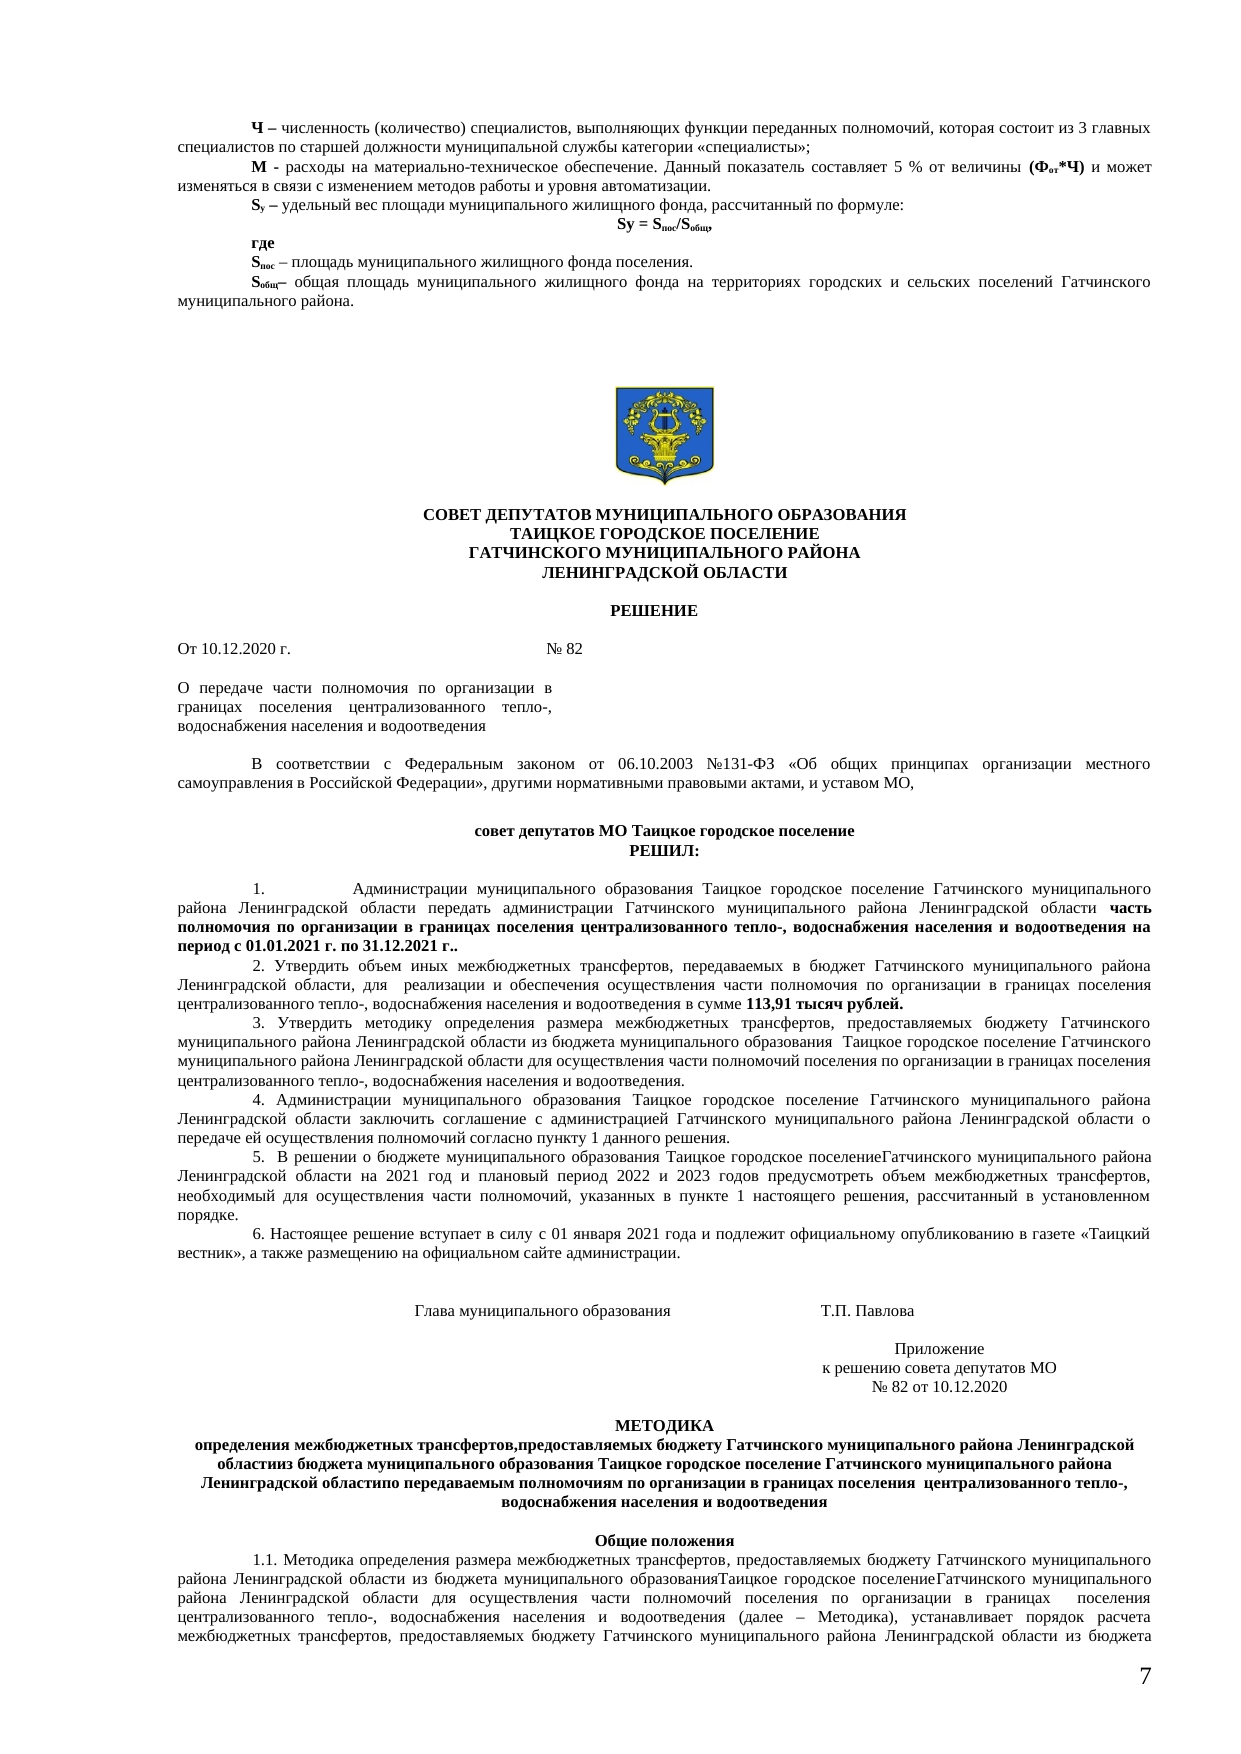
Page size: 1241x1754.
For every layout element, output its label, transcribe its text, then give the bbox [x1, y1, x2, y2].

text ТАИЦКОЕ ГОРОДСКОЕ ПОСЕЛЕНИЕ [177, 524, 1152, 543]
text Sпос – площадь муниципального жилищного фонда поселения. [177, 252, 1152, 271]
text 4. Администрации муниципального образования Таицкое городское поселение Гатчинского муниципального района Ленинградской области заключить соглашение с администрацией Гатчинского муниципального района Ленинградской области о передаче ей осуществления полномочий согласно пункту 1 данного решения. [177, 1089, 1152, 1147]
text 3. Утвердить методику определения размера межбюджетных трансфертов, предоставляемых бюджету Гатчинского муниципального района Ленинградской области из бюджета муниципального образования Таицкое городское поселение Гатчинского муниципального района Ленинградской области для осуществления части полномочий поселения по организации в границах поселения централизованного тепло-, водоснабжения населения и водоотведения. [177, 1013, 1152, 1089]
list Администрации муниципального образования Таицкое городское поселение Гатчинского муниципального района Ленинградской области передать администрации Гатчинского муниципального района Ленинградской области часть полномочия по организации в границах поселения централизованного тепло-, водоснабжения населения и водоотведения на период с 01.01.2021 г. по 31.12.2021 г.. [177, 879, 1152, 955]
text Sу = Sпос/Sобщ, [177, 214, 1152, 233]
text РЕШЕНИЕ [177, 601, 1131, 620]
text 6. Настоящее решение вступает в силу с 01 января 2021 года и подлежит официальному опубликованию в газете «Таицкий вестник», а также размещению на официальном сайте администрации. [177, 1224, 1152, 1262]
text Sу – удельный вес площади муниципального жилищного фонда, рассчитанный по формуле: [177, 195, 1152, 214]
text РЕШИЛ: [177, 840, 1152, 859]
text Sобщ– общая площадь муниципального жилищного фонда на территориях городских и сельских поселений Гатчинского муниципального района. [177, 271, 1152, 310]
text М - расходы на материально-техническое обеспечение. Данный показатель составляет 5 % от величины (Фот*Ч) и может изменяться в связи с изменением методов работы и уровня автоматизации. [177, 156, 1152, 195]
text совет депутатов МО Таицкое городское поселение [177, 821, 1152, 840]
text к решению совета депутатов МО [727, 1358, 1152, 1377]
picture [614, 386, 715, 486]
text 5. В решении о бюджете муниципального образования Таицкое городское поселениеГатчинского муниципального района Ленинградской области на 2021 год и плановый период 2022 и 2023 годов предусмотреть объем межбюджетных трансфертов, необходимый для осуществления части полномочий, указанных в пункте 1 настоящего решения, рассчитанный в установленном порядке. [177, 1147, 1152, 1224]
text где [177, 233, 1152, 252]
text МЕТОДИКА [177, 1415, 1152, 1434]
text Ч – численность (количество) специалистов, выполняющих функции переданных полномочий, которая состоит из 3 главных специалистов по старшей должности муниципальной службы категории «специалисты»; [177, 118, 1152, 156]
text № 82 от 10.12.2020 [727, 1377, 1152, 1396]
text Общие положения [177, 1530, 1152, 1549]
text В соответствии с Федеральным законом от 06.10.2003 №131-ФЗ «Об общих принципах организации местного самоуправления в Российской Федерации», другими нормативными правовыми актами, и уставом МО, [177, 754, 1152, 792]
text От 10.12.2020 г. № 82 [177, 639, 1152, 658]
text Глава муниципального образования Т.П. Павлова [177, 1300, 1152, 1319]
text 2. Утвердить объем иных межбюджетных трансфертов, передаваемых в бюджет Гатчинского муниципального района Ленинградской области, для реализации и обеспечения осуществления части полномочия по организации в границах поселения централизованного тепло-, водоснабжения населения и водоотведения в сумме 113,91 тысяч рублей. [177, 955, 1152, 1013]
text Приложение [727, 1339, 1152, 1358]
text ГАТЧИНСКОГО МУНИЦИПАЛЬНОГО РАЙОНА [177, 543, 1152, 562]
text ЛЕНИНГРАДСКОЙ ОБЛАСТИ [177, 562, 1152, 582]
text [177, 1549, 1152, 1645]
text определения межбюджетных трансфертов,предоставляемых бюджету Гатчинского муниципального района Ленинградской областииз бюджета муниципального образования Таицкое городское поселение Гатчинского муниципального района Ленинградской областипо передаваемым полномочиям по организации в границах поселения централизованного тепло-, водоснабжения населения и водоотведения [177, 1434, 1152, 1511]
text СОВЕТ ДЕПУТАТОВ МУНИЦИПАЛЬНОГО ОБРАЗОВАНИЯ [177, 505, 1152, 524]
subtitle О передаче части полномочия по организации в границах поселения централизованного тепло-, водоснабжения населения и водоотведения [177, 677, 552, 735]
